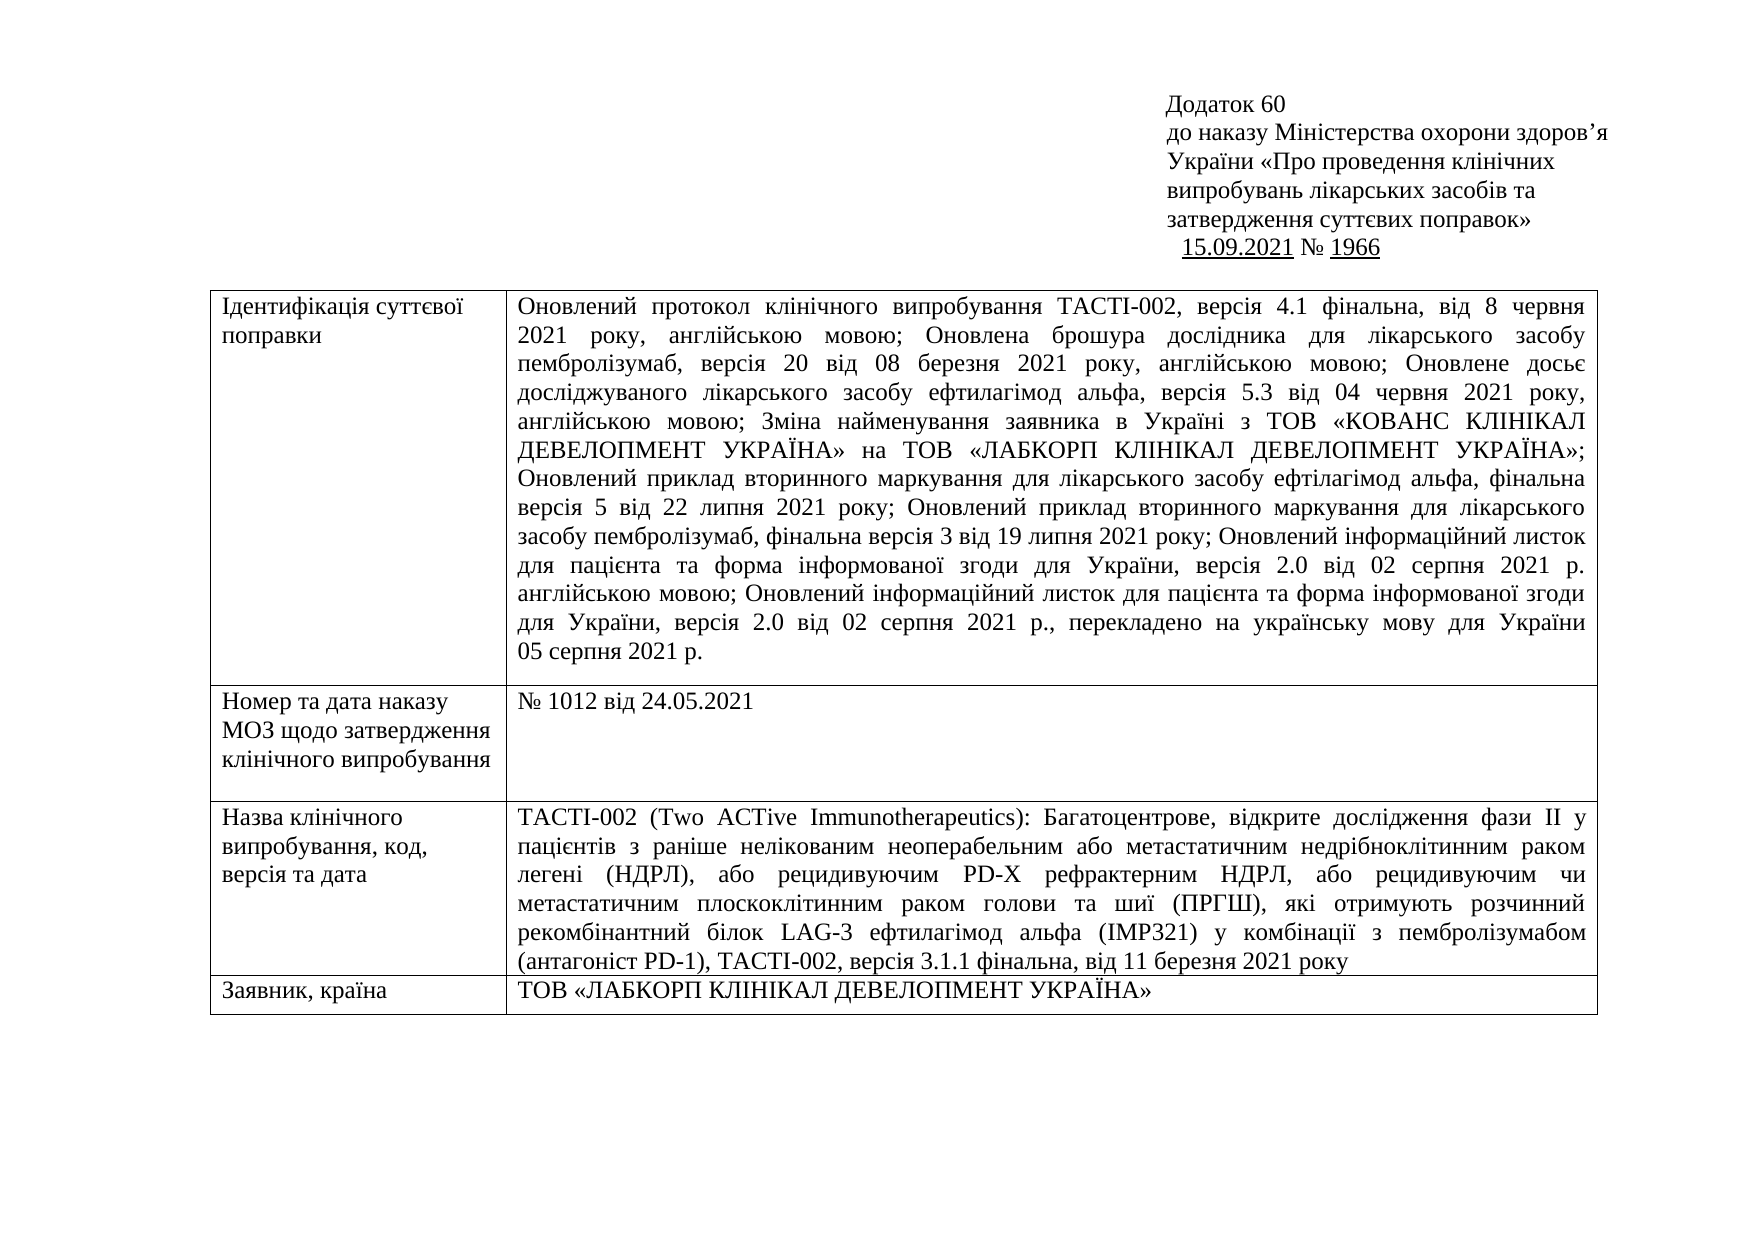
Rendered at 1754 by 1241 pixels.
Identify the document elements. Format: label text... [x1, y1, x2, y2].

text фармацевтичного забезпечення _______________________ Іван ЗАДВОРНИХ Додаток 60 [222, 89, 1624, 117]
table_cell ТОВ «ЛАБКОРП КЛІНІКАЛ ДЕВЕЛОПМЕНТ УКРАЇНА» [507, 976, 1597, 1014]
table_cell TACTI-002 (Two ACTive Immunotherapeutics): Багатоцентрове, відкрите дослідження фази II у пацієнтів з раніше нелікованим неоперабельним або метастатичним недрібноклітинним раком легені (НДРЛ), або рецидивуючим PD-X рефрактерним НДРЛ, або рецидивуючим чи метастатичним плоскоклітинним раком голови та шиї (ПРГШ), які отримують розчинний рекомбінантний білок LAG-3 ефтилагімод альфа (IMP321) у комбінації з пембролізумабом (антагоніст PD-1), TACTI-002, версія 3.1.1 фінальна, від 11 березня 2021 року [507, 802, 1597, 974]
text до наказу Міністерства охорони здоров’я України «Про проведення клінічних випробувань лікарських засобів та затвердження суттєвих поправок» [1167, 117, 1624, 232]
text 15.09.2021 № 1966 [1181, 232, 1624, 261]
table_cell Номер та дата наказу МОЗ щодо затвердження клінічного випробування [211, 686, 506, 801]
table_header Оновлений протокол клінічного випробування TACTI-002, версія 4.1 фінальна, від 8 червня 2021 року, англійською мовою; Оновлена брошура дослідника для лікарського засобу пембролізумаб, версія 20 від 08 березня 2021 року, англійською мовою; Оновлене досьє досліджуваного лікарського засобу ефтилагімод альфа, версія 5.3 від 04 червня 2021 року, англійською мовою; Зміна найменування заявника в Україні з ТОВ «КОВАНС КЛІНІКАЛ ДЕВЕЛОПМЕНТ УКРАЇНА» на ТОВ «ЛАБКОРП КЛІНІКАЛ ДЕВЕЛОПМЕНТ УКРАЇНА»; Оновлений приклад вторинного маркування для лікарського засобу ефтілагімод альфа, фінальна версія 5 від 22 липня 2021 року; Оновлений приклад вторинного маркування для лікарського засобу пембролізумаб, фінальна версія 3 від 19 липня 2021 року; Оновлений інформаційний листок для пацієнта та форма інформованої згоди для України, версія 2.0 від 02 серпня 2021 р. англійською мовою; Оновлений інформаційний листок для пацієнта та форма інформованої згоди для України, версія 2.0 від 02 серпня 2021 р., перекладено на українську мову для України 05 серпня 2021 р. [507, 291, 1597, 685]
table_header Ідентифікація суттєвої поправки [211, 291, 506, 685]
table_cell Заявник, країна [211, 976, 506, 1014]
table_cell Назва клінічного випробування, код, версія та дата [211, 802, 506, 974]
table_cell № 1012 від 24.05.2021 [507, 686, 1597, 801]
